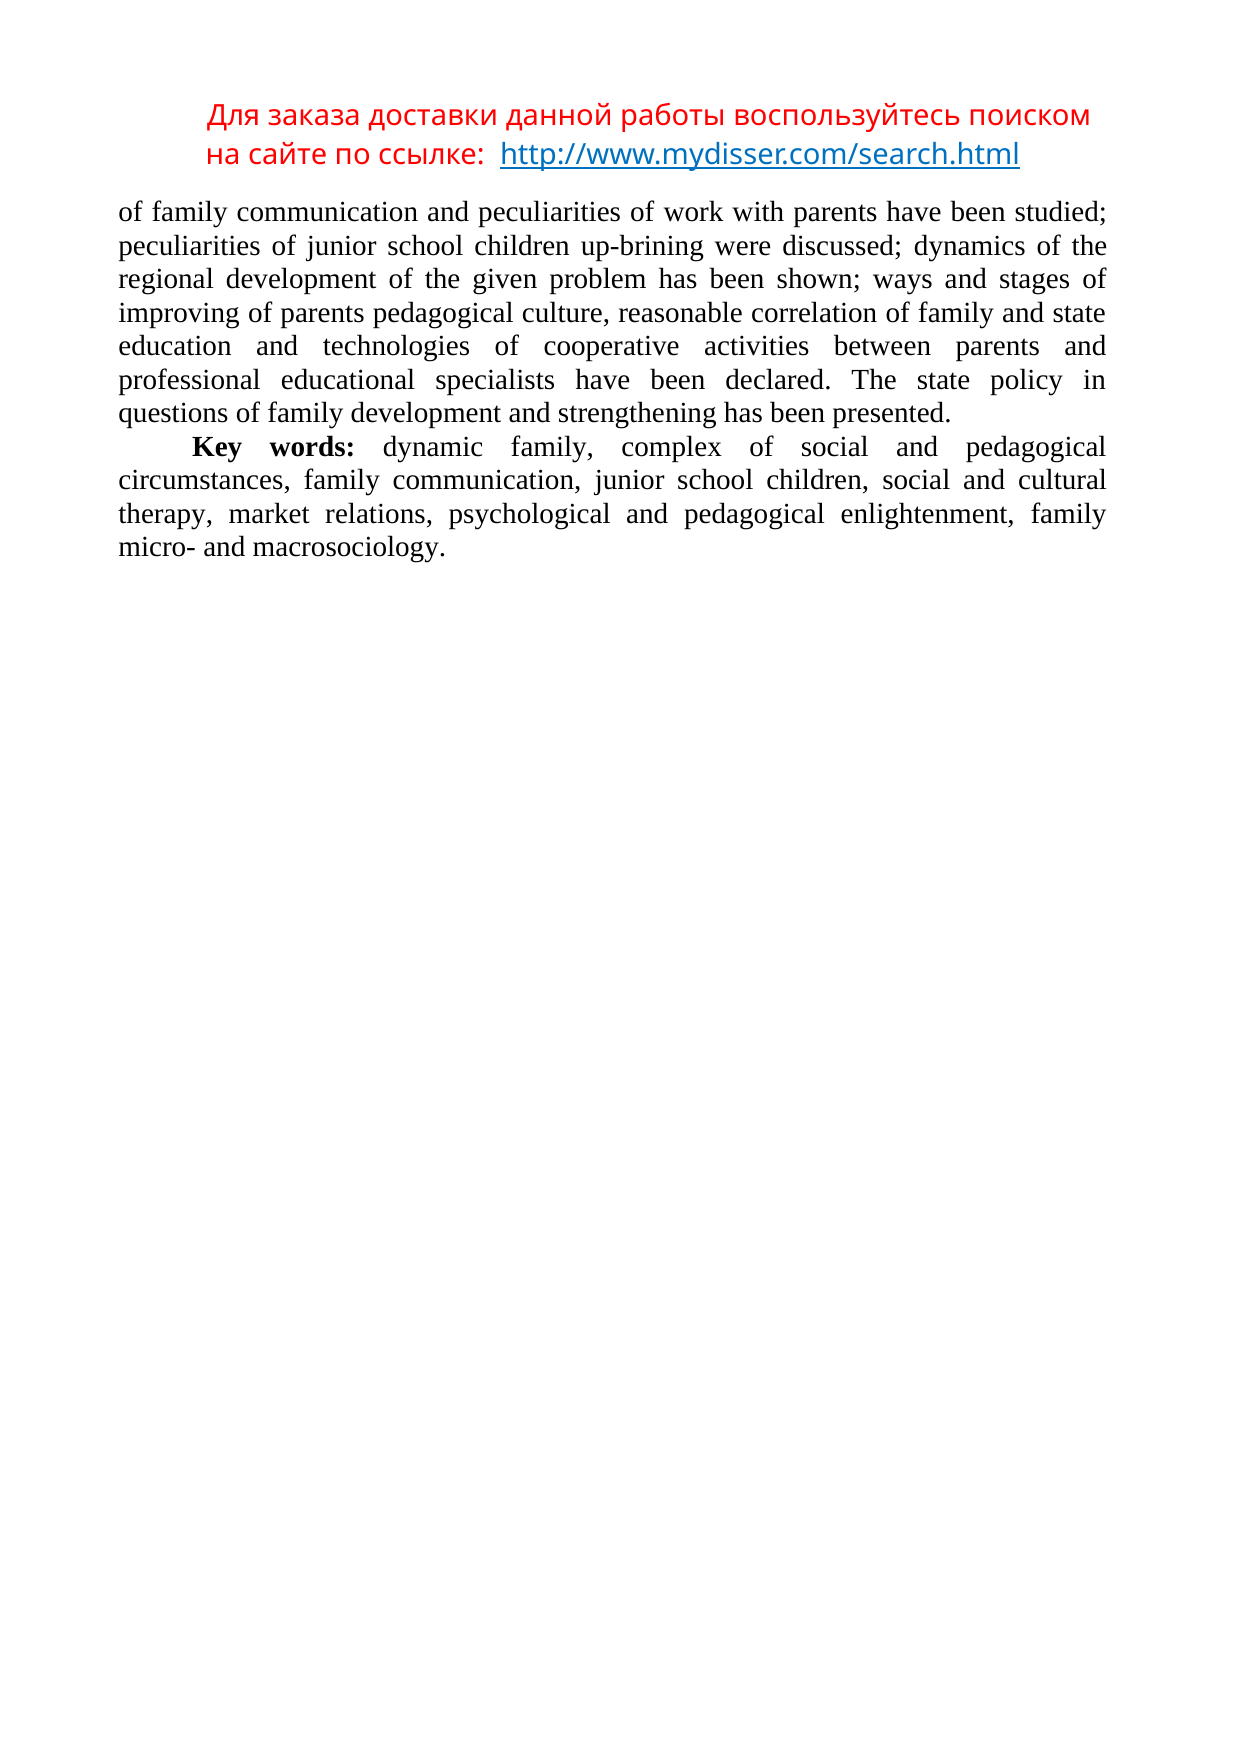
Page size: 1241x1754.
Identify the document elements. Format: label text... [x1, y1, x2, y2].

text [118, 194, 1107, 429]
text Key words: dynamic family, complex of social and pedagogical circumstances, family communication, junior school children, social and cultural therapy, market relations, psychological and pedagogical enlightenment, family micro- and macrosociology. [118, 429, 1107, 563]
